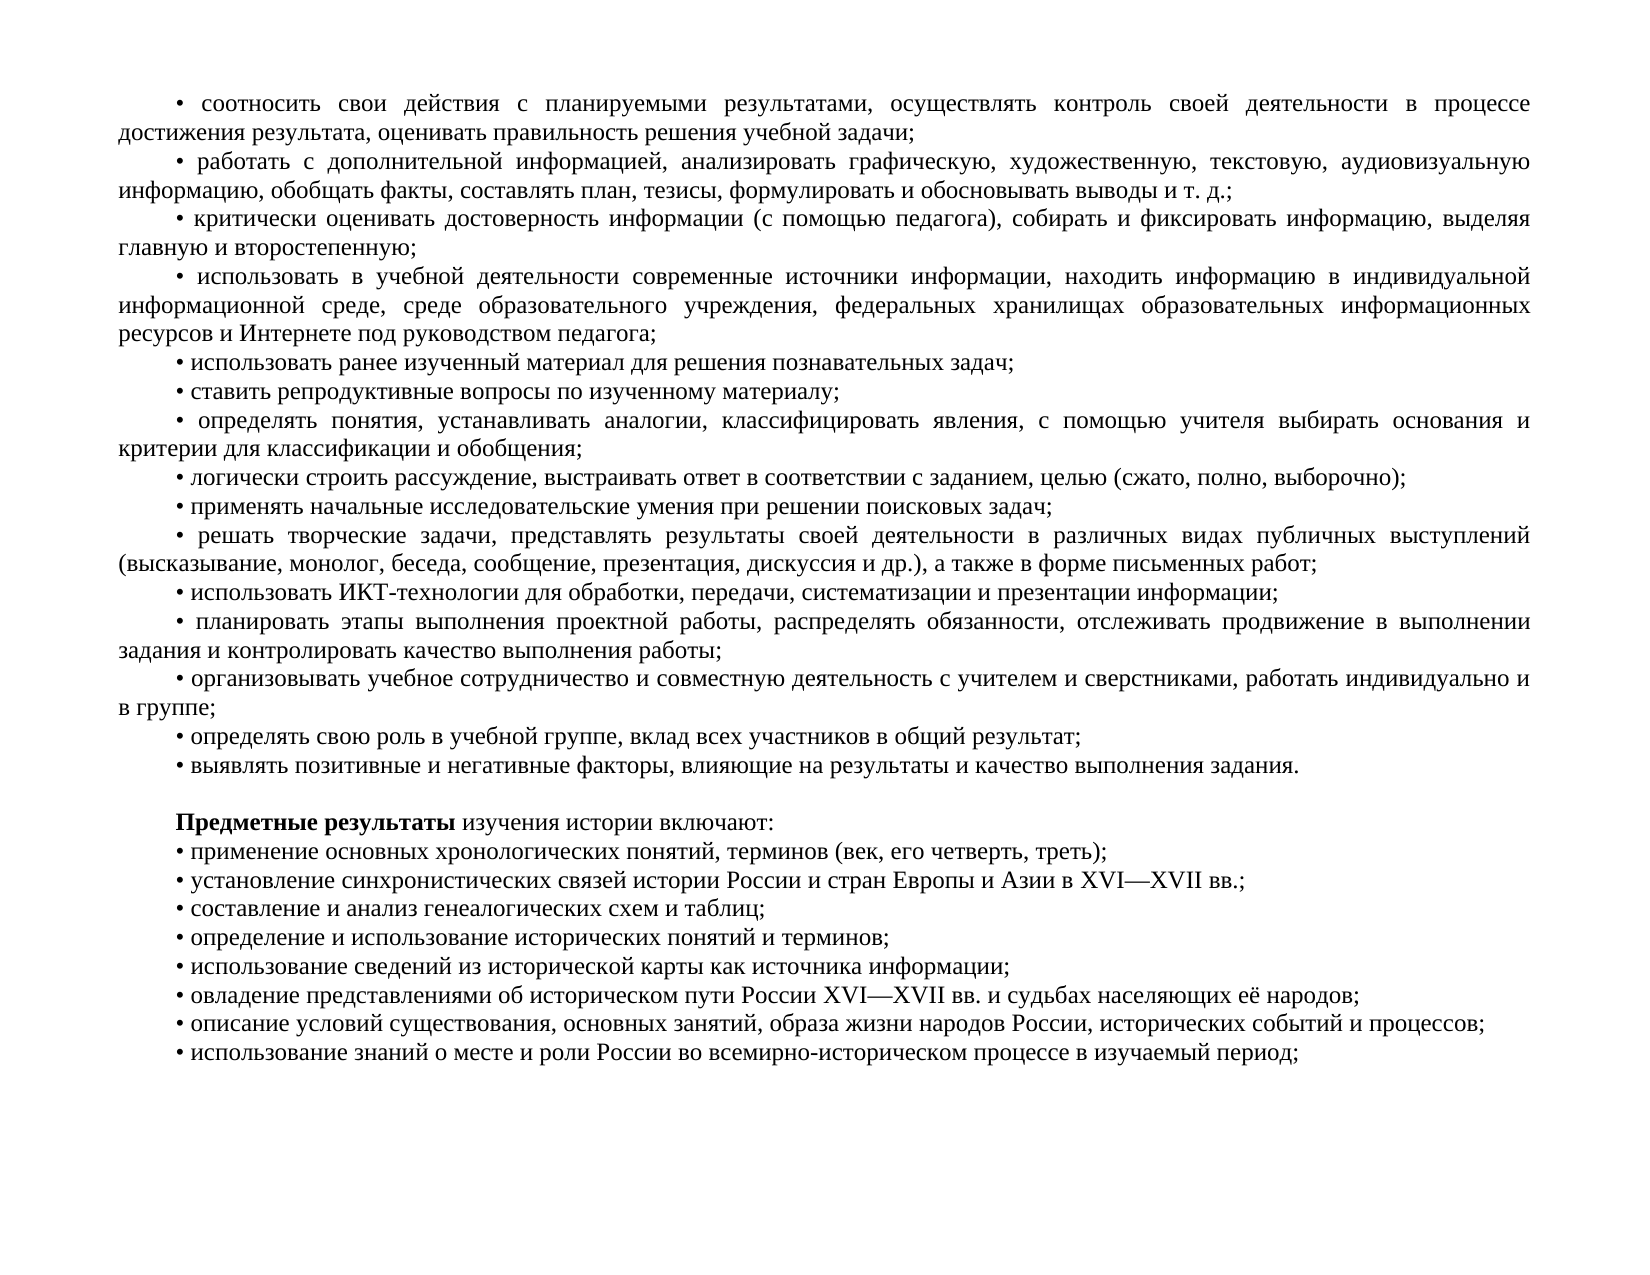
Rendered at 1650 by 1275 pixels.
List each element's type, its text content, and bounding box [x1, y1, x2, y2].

text • составление и анализ генеалогических схем и таблиц; [118, 893, 1532, 922]
text • применение основных хронологических понятий, терминов (век, его четверть, треть); [118, 836, 1532, 865]
text • организовывать учебное сотрудничество и совместную деятельность с учителем и сверстниками, работать индивидуально и в группе; [118, 663, 1532, 721]
text • выявлять позитивные и негативные факторы, влияющие на результаты и качество выполнения задания. [118, 750, 1532, 778]
text • овладение представлениями об историческом пути России XVI—XVII вв. и судьбах населяющих её народов; [118, 980, 1532, 1008]
text • решать творческие задачи, представлять результаты своей деятельности в различных видах публичных выступлений (высказывание, монолог, беседа, сообщение, презентация, дискуссия и др.), а также в форме письменных работ; [118, 520, 1532, 577]
text • определять понятия, устанавливать аналогии, классифицировать явления, с помощью учителя выбирать основания и критерии для классификации и обобщения; [118, 405, 1532, 462]
text • использовать ранее изученный материал для решения познавательных задач; [118, 347, 1532, 376]
text • применять начальные исследовательские умения при решении поисковых задач; [118, 491, 1532, 520]
text • логически строить рассуждение, выстраивать ответ в соответствии с заданием, целью (сжато, полно, выборочно); [118, 462, 1532, 491]
text • использование сведений из исторической карты как источника информации; [118, 951, 1532, 980]
text • использование знаний о месте и роли России во всемирно-историческом процессе в изучаемый период; [118, 1037, 1532, 1066]
text • определять свою роль в учебной группе, вклад всех участников в общий результат; [118, 721, 1532, 750]
text • установление синхронистических связей истории России и стран Европы и Азии в XVI—XVII вв.; [118, 865, 1532, 893]
text • ставить репродуктивные вопросы по изученному материалу; [118, 376, 1532, 405]
text • использовать в учебной деятельности современные источники информации, находить информацию в индивидуальной информационной среде, среде образовательного учреждения, федеральных хранилищах образовательных информационных ресурсов и Интернете под руководством педагога; [118, 261, 1532, 347]
text Предметные результаты изучения истории включают: [118, 807, 1532, 836]
text • планировать этапы выполнения проектной работы, распределять обязанности, отслеживать продвижение в выполнении задания и контролировать качество выполнения работы; [118, 606, 1532, 663]
text • использовать ИКТ-технологии для обработки, передачи, систематизации и презентации информации; [118, 577, 1532, 606]
text • определение и использование исторических понятий и терминов; [118, 922, 1532, 951]
text • описание условий существования, основных занятий, образа жизни народов России, исторических событий и процессов; [118, 1008, 1532, 1037]
text • работать с дополнительной информацией, анализировать графическую, художественную, текстовую, аудиовизуальную информацию, обобщать факты, составлять план, тезисы, формулировать и обосновывать выводы и т. д.; [118, 146, 1532, 203]
text • критически оценивать достоверность информации (с помощью педагога), собирать и фиксировать информацию, выделяя главную и второстепенную; [118, 203, 1532, 261]
text • соотносить свои действия с планируемыми результатами, осуществлять контроль своей деятельности в процессе достижения результата, оценивать правильность решения учебной задачи; [118, 88, 1532, 146]
